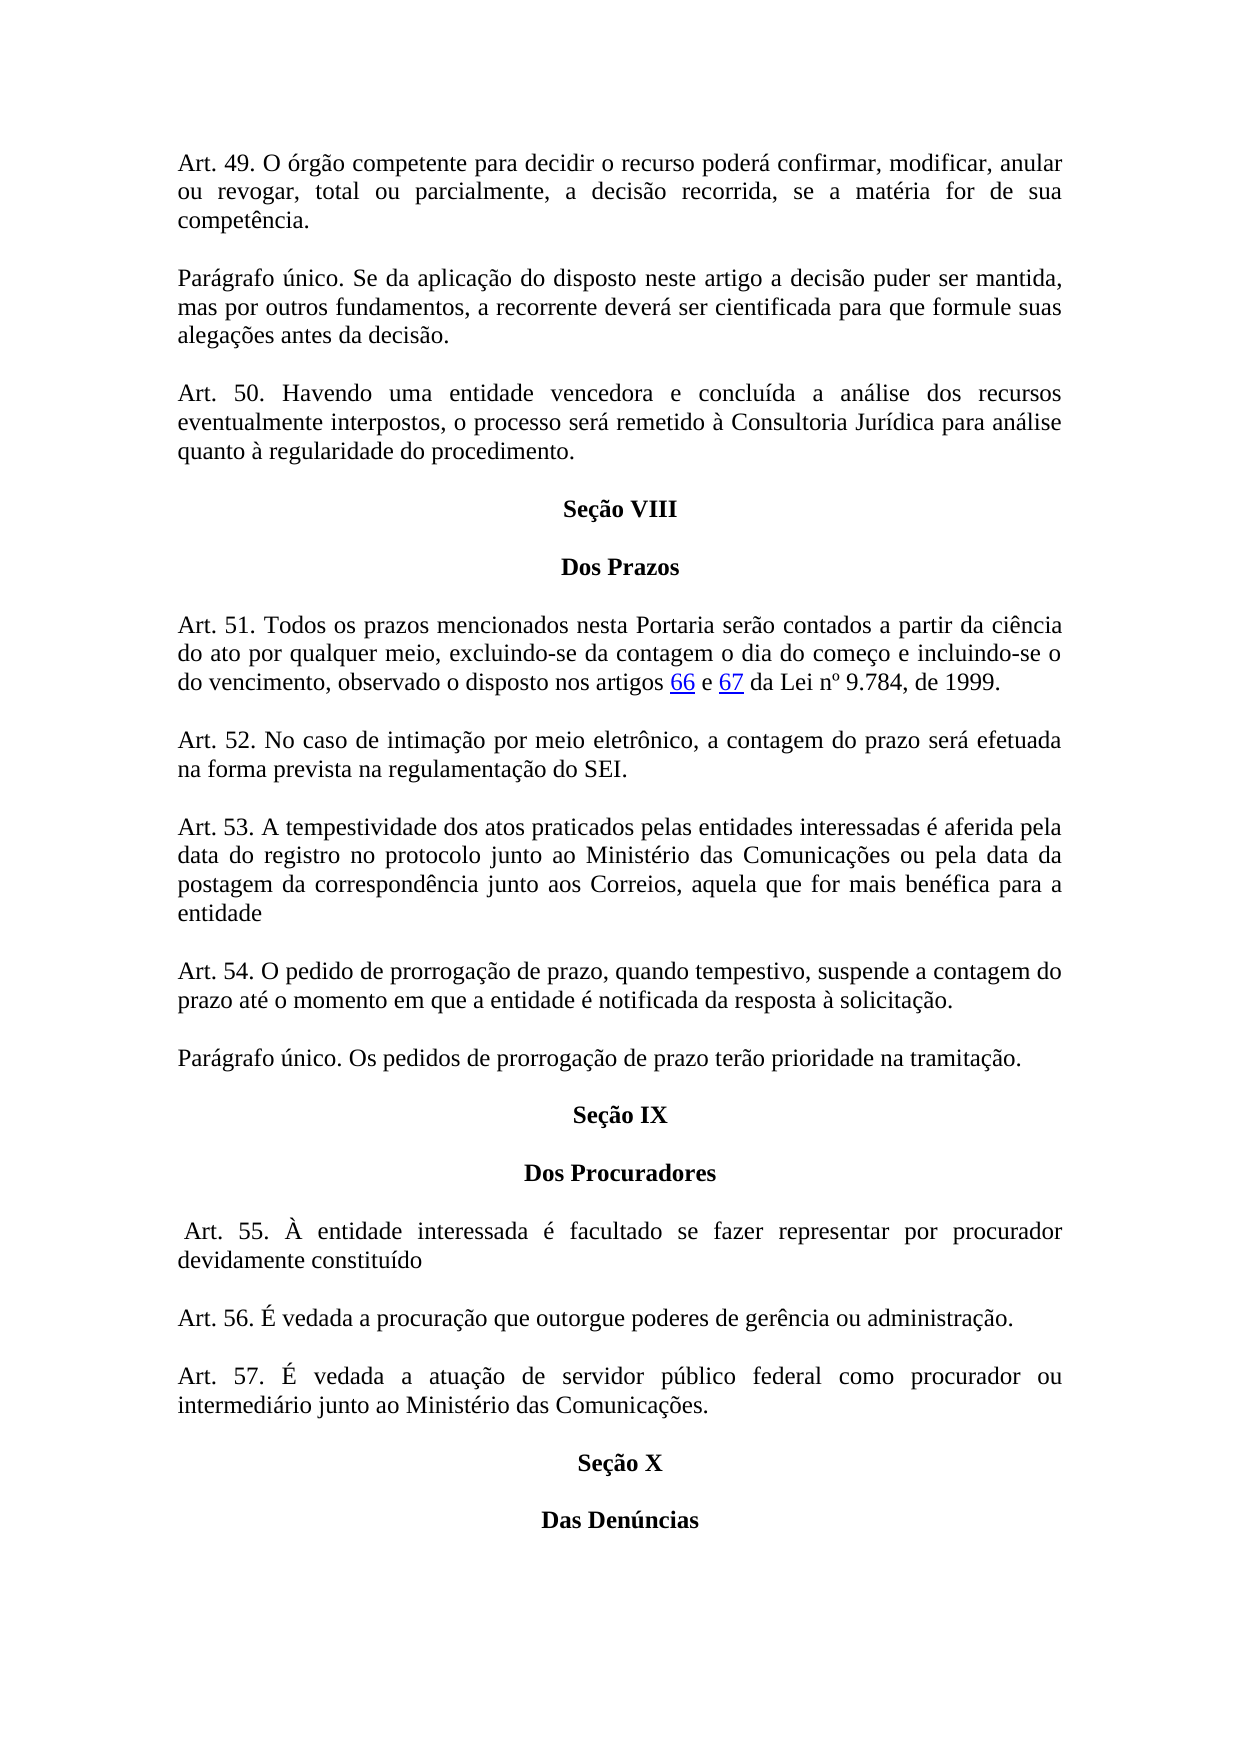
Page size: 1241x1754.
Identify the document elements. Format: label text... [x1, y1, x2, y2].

text Seção IX [177, 1101, 1063, 1129]
text Seção X [177, 1448, 1063, 1476]
text Art. 50. Havendo uma entidade vencedora e concluída a análise dos recursos eventualmente interpostos, o processo será remetido à Consultoria Jurídica para análise quanto à regularidade do procedimento. [177, 378, 1063, 465]
text Parágrafo único. Se da aplicação do disposto neste artigo a decisão puder ser mantida, mas por outros fundamentos, a recorrente deverá ser cientificada para que formule suas alegações antes da decisão. [177, 263, 1063, 349]
text Seção VIII [177, 494, 1063, 523]
text Art. 55. À entidade interessada é facultado se fazer representar por procurador devidamente constituído [177, 1216, 1063, 1274]
text Dos Prazos [177, 552, 1063, 581]
text Dos Procuradores [177, 1158, 1063, 1187]
text Art. 56. É vedada a procuração que outorgue poderes de gerência ou administração. [177, 1303, 1063, 1332]
text Art. 54. O pedido de prorrogação de prazo, quando tempestivo, suspende a contagem do prazo até o momento em que a entidade é notificada da resposta à solicitação. [177, 956, 1063, 1013]
text Das Denúncias [177, 1506, 1063, 1534]
text Parágrafo único. Os pedidos de prorrogação de prazo terão prioridade na tramitação. [177, 1043, 1063, 1071]
text Art. 53. A tempestividade dos atos praticados pelas entidades interessadas é aferida pela data do registro no protocolo junto ao Ministério das Comunicações ou pela data da postagem da correspondência junto aos Correios, aquela que for mais benéfica para a entidade [177, 812, 1063, 927]
text Art. 49. O órgão competente para decidir o recurso poderá confirmar, modificar, anular ou revogar, total ou parcialmente, a decisão recorrida, se a matéria for de sua competência. [177, 148, 1063, 234]
text Art. 52. No caso de intimação por meio eletrônico, a contagem do prazo será efetuada na forma prevista na regulamentação do SEI. [177, 725, 1063, 783]
text Art. 51. Todos os prazos mencionados nesta Portaria serão contados a partir da ciência do ato por qualquer meio, excluindo-se da contagem o dia do começo e incluindo-se o do vencimento, observado o disposto nos artigos 66 e 67 da Lei nº 9.784, de 1999. [177, 610, 1063, 696]
text Art. 57. É vedada a atuação de servidor público federal como procurador ou intermediário junto ao Ministério das Comunicações. [177, 1361, 1063, 1418]
